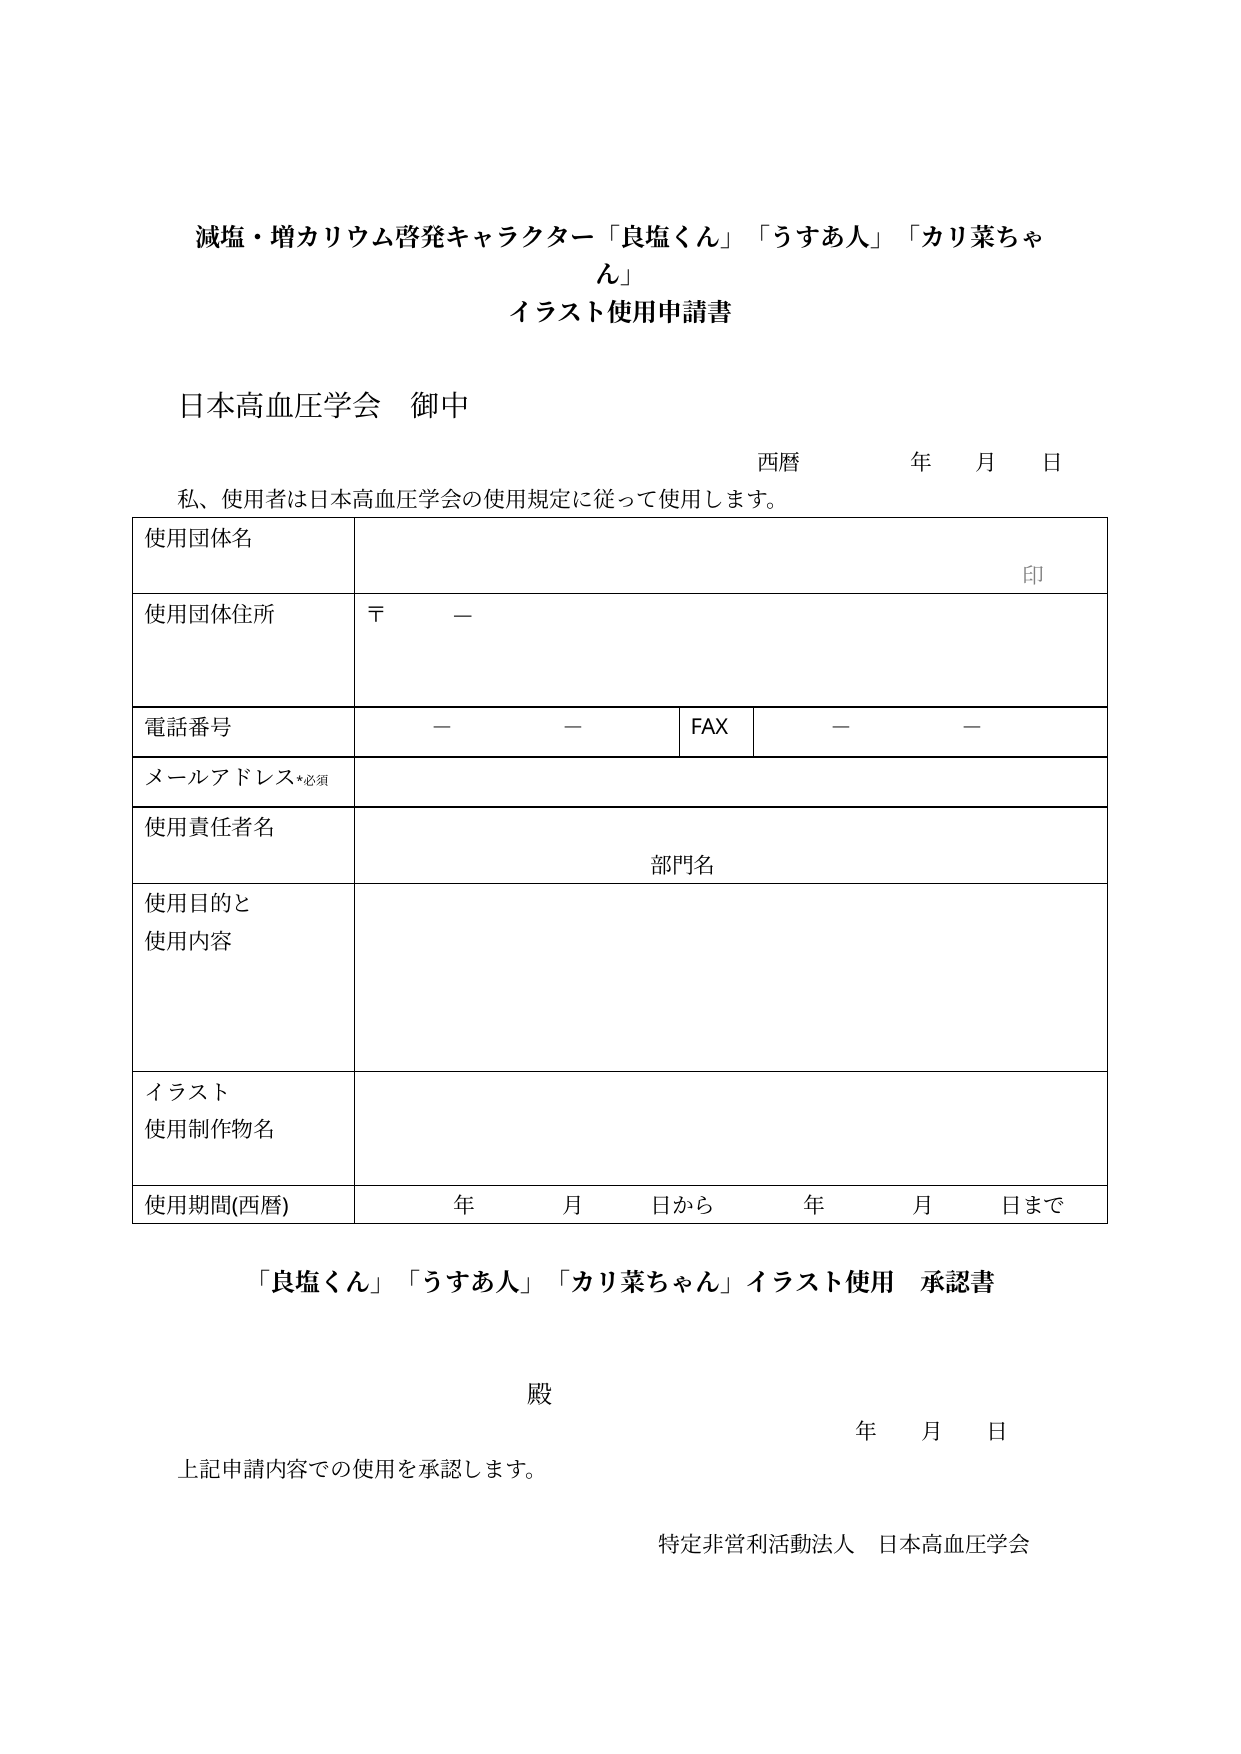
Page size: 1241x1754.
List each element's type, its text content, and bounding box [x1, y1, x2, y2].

text 私、使用者は日本高血圧学会の使用規定に従って使用します。 [177, 479, 1063, 517]
text 減塩・増カリウム啓発キャラクター「良塩くん」「うすあ人」「カリ菜ちゃん」 [177, 217, 1063, 292]
text イラスト使用申請書 [177, 292, 1063, 329]
text 殿 [177, 1374, 1063, 1412]
table_cell － － [355, 708, 679, 756]
table_cell 〒 — [355, 594, 1107, 706]
table_cell － － [754, 708, 1107, 756]
table_cell 電話番号 [133, 708, 354, 756]
text 日本高血圧学会 御中 [177, 367, 1063, 442]
table_cell [355, 884, 1107, 1071]
text 年 月 日 [177, 1412, 1063, 1449]
text 上記申請内容での使用を承認します。 [177, 1449, 1063, 1487]
table_cell 使用目的と 使用内容 [133, 884, 354, 1071]
table_header 使用団体名 [133, 518, 354, 593]
table_cell 使用責任者名 [133, 808, 354, 882]
table_cell [355, 758, 1107, 806]
table_cell 部門名 [355, 808, 1107, 882]
table_cell 使用団体住所 [133, 594, 354, 706]
table_cell FAX [680, 708, 753, 756]
text 特定非営利活動法人 日本高血圧学会 [177, 1524, 1063, 1562]
table_cell 年 月 日から 年 月 日まで [355, 1186, 1107, 1223]
table_cell イラスト 使用制作物名 [133, 1072, 354, 1184]
table_header 印 [355, 518, 1107, 593]
table_cell [355, 1072, 1107, 1184]
table_cell 使用期間(西暦) [133, 1186, 354, 1223]
text 「良塩くん」「うすあ人」「カリ菜ちゃん」イラスト使用 承認書 [177, 1262, 1063, 1299]
text 西暦 年 月 日 [177, 442, 1063, 479]
table_cell メールアドレス*必須 [133, 758, 354, 806]
